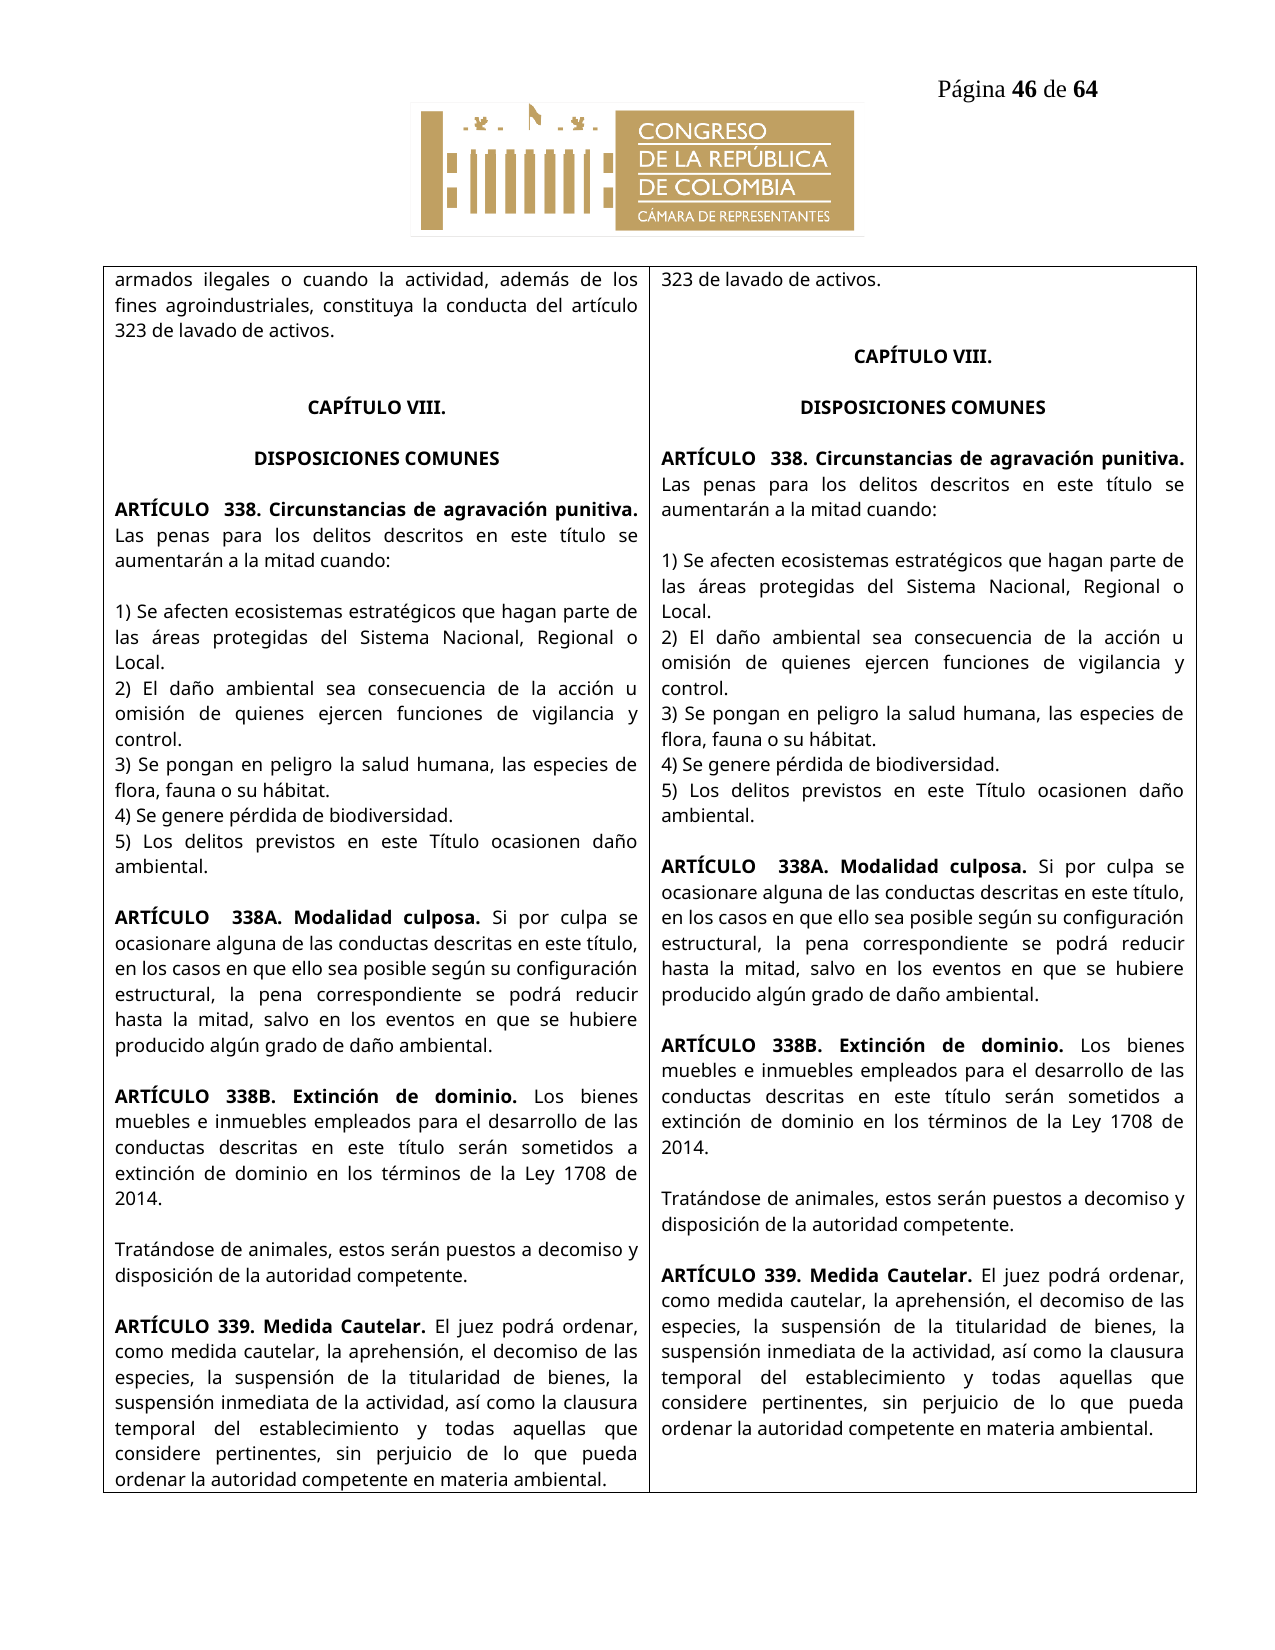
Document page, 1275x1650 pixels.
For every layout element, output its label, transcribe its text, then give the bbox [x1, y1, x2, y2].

picture [410, 102, 865, 237]
